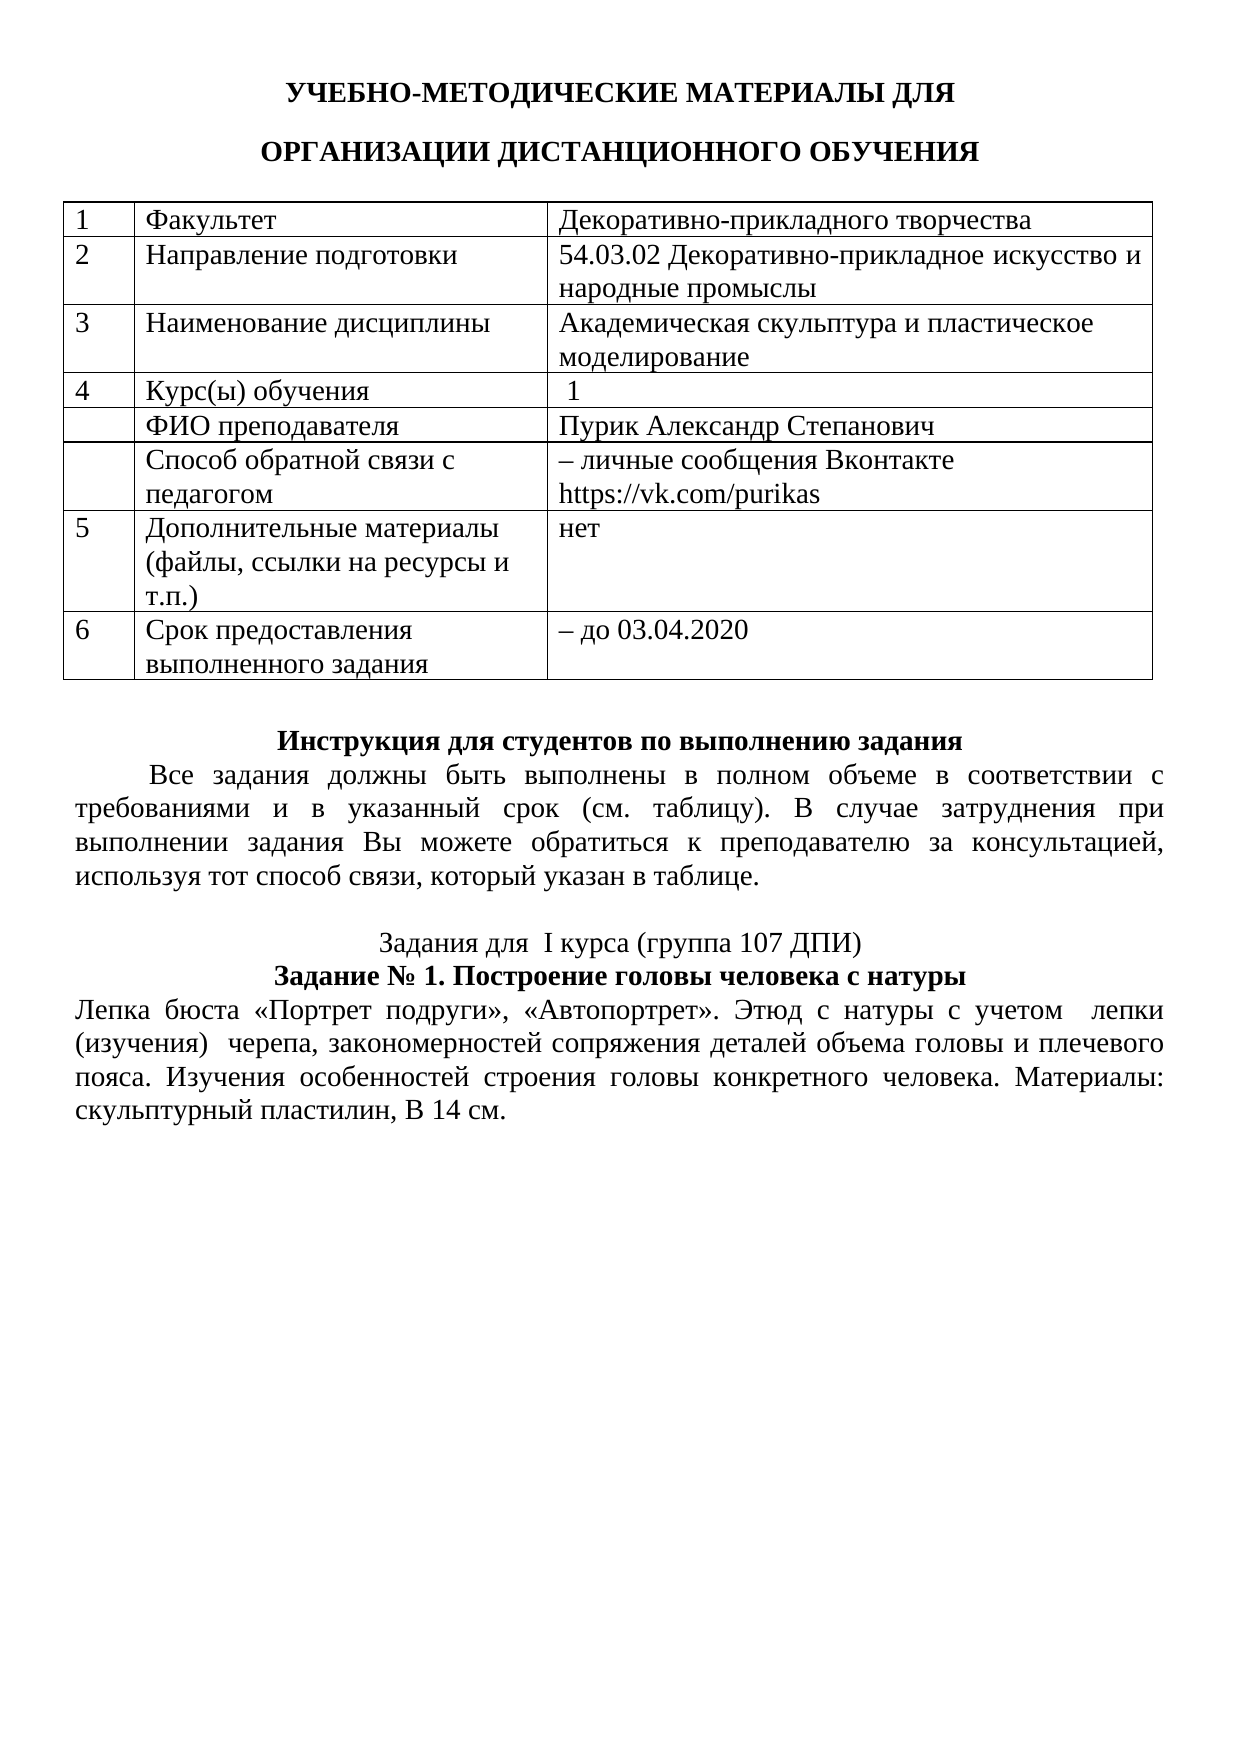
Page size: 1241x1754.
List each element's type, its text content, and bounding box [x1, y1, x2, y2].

table_cell Способ обратной связи с педагогом [135, 443, 547, 509]
table_cell Пурик Александр Степанович [548, 408, 1152, 441]
text Задания для I курса (группа 107 ДПИ) [75, 925, 1165, 958]
table_cell [64, 408, 134, 441]
table_cell нет [548, 511, 1152, 611]
text Лепка бюста «Портрет подруги», «Автопортрет». Этюд с натуры с учетом лепки (изучения) черепа, закономерностей сопряжения деталей объема головы и плечевого пояса. Изучения особенностей строения головы конкретного человека. Материалы: скульптурный пластилин, В 14 см. [75, 992, 1165, 1126]
table_cell 54.03.02 Декоративно-прикладное искусство и народные промыслы [548, 237, 1152, 304]
table_cell Направление подготовки [135, 237, 547, 304]
text УЧЕБНО-МЕТОДИЧЕСКИЕ МАТЕРИАЛЫ ДЛЯ [75, 75, 1165, 108]
table_cell [64, 443, 134, 509]
table_cell – личные сообщения Вконтакте https://vk.com/purikas [548, 443, 1152, 509]
text Инструкция для студентов по выполнению задания [75, 723, 1165, 757]
table_cell Курс(ы) обучения [135, 373, 547, 407]
table_header Декоративно-прикладного творчества [548, 203, 1152, 236]
table_cell – до 03.04.2020 [548, 612, 1152, 679]
table_cell Академическая скульптура и пластическое моделирование [548, 305, 1152, 372]
table_cell 6 [64, 612, 134, 679]
table_cell Наименование дисциплины [135, 305, 547, 372]
table_cell ФИО преподавателя [135, 408, 547, 441]
table_cell 4 [64, 373, 134, 407]
table_cell 5 [64, 511, 134, 611]
text Все задания должны быть выполнены в полном объеме в соответствии с требованиями и в указанный срок (см. таблицу). В случае затруднения при выполнении задания Вы можете обратиться к преподавателю за консультацией, используя тот способ связи, который указан в таблице. [75, 757, 1165, 891]
table_cell Дополнительные материалы (файлы, ссылки на ресурсы и т.п.) [135, 511, 547, 611]
table_cell 3 [64, 305, 134, 372]
table_header Факультет [135, 203, 547, 236]
text ОРГАНИЗАЦИИ ДИСТАНЦИОННОГО ОБУЧЕНИЯ [75, 134, 1165, 168]
text Задание № 1. Построение головы человека с натуры [75, 958, 1165, 992]
table_cell Срок предоставления выполненного задания [135, 612, 547, 679]
table_cell 1 [548, 373, 1152, 407]
table_cell 2 [64, 237, 134, 304]
table_header 1 [64, 203, 134, 236]
